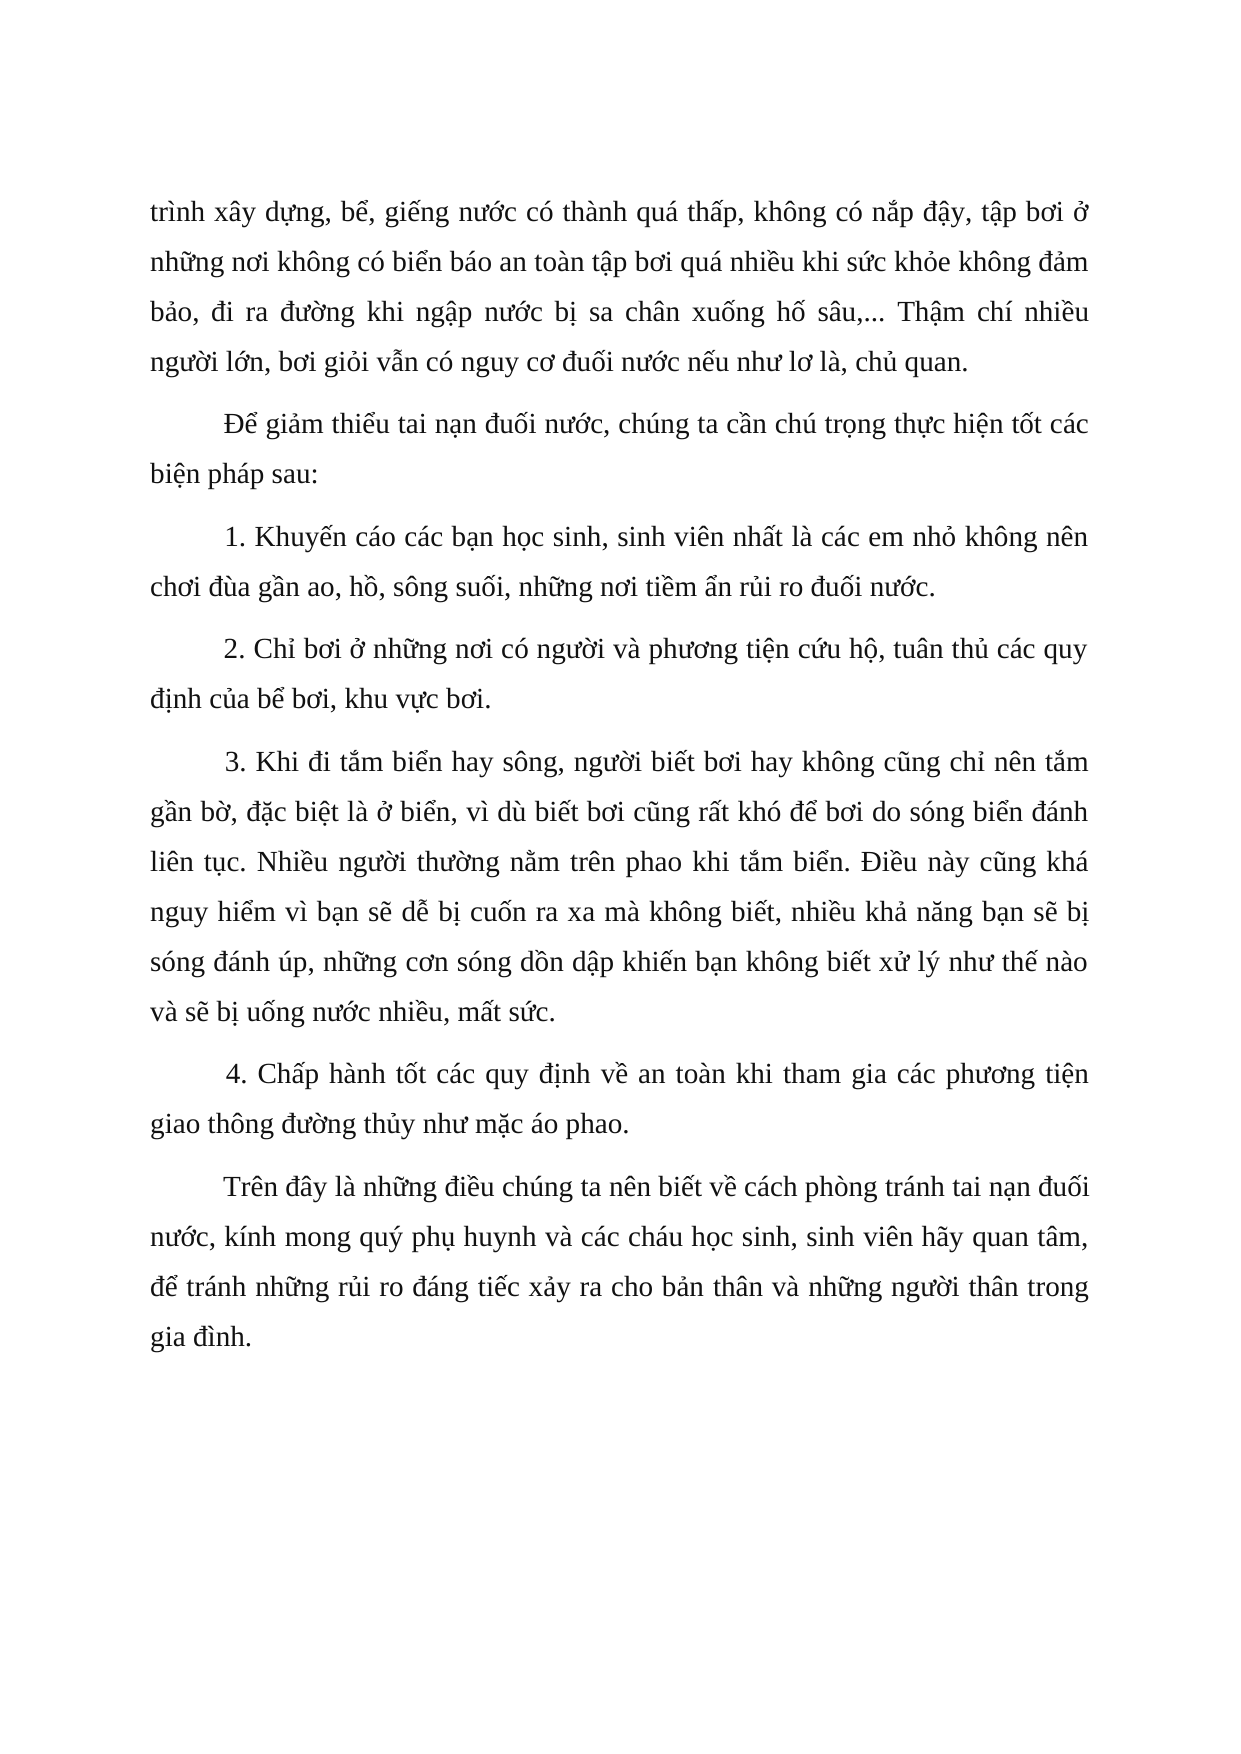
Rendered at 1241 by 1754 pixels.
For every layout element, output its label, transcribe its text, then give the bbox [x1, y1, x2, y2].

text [150, 177, 1090, 377]
text 4. Chấp hành tốt các quy định về an toàn khi tham gia các phương tiện giao thông đường thủy như mặc áo phao. [150, 1040, 1090, 1140]
text 2. Chỉ bơi ở những nơi có người và phương tiện cứu hộ, tuân thủ các quy định của bể bơi, khu vực bơi. [150, 615, 1090, 715]
text 3. Khi đi tắm biển hay sông, người biết bơi hay không cũng chỉ nên tắm gần bờ, đặc biệt là ở biển, vì dù biết bơi cũng rất khó để bơi do sóng biển đánh liên tục. Nhiều người thường nằm trên phao khi tắm biển. Điều này cũng khá nguy hiểm vì bạn sẽ dễ bị cuốn ra xa mà không biết, nhiều khả năng bạn sẽ bị sóng đánh úp, những cơn sóng dồn dập khiến bạn không biết xử lý như thế nào và sẽ bị uống nước nhiều, mất sức. [150, 727, 1090, 1027]
text 1. Khuyến cáo các bạn học sinh, sinh viên nhất là các em nhỏ không nên chơi đùa gần ao, hồ, sông suối, những nơi tiềm ẩn rủi ro đuối nước. [150, 502, 1090, 602]
text Trên đây là những điều chúng ta nên biết về cách phòng tránh tai nạn đuối nước, kính mong quý phụ huynh và các cháu học sinh, sinh viên hãy quan tâm, để tránh những rủi ro đáng tiếc xảy ra cho bản thân và những người thân trong gia đình. [150, 1152, 1090, 1352]
text Để giảm thiểu tai nạn đuối nước, chúng ta cần chú trọng thực hiện tốt các biện pháp sau: [150, 390, 1090, 490]
